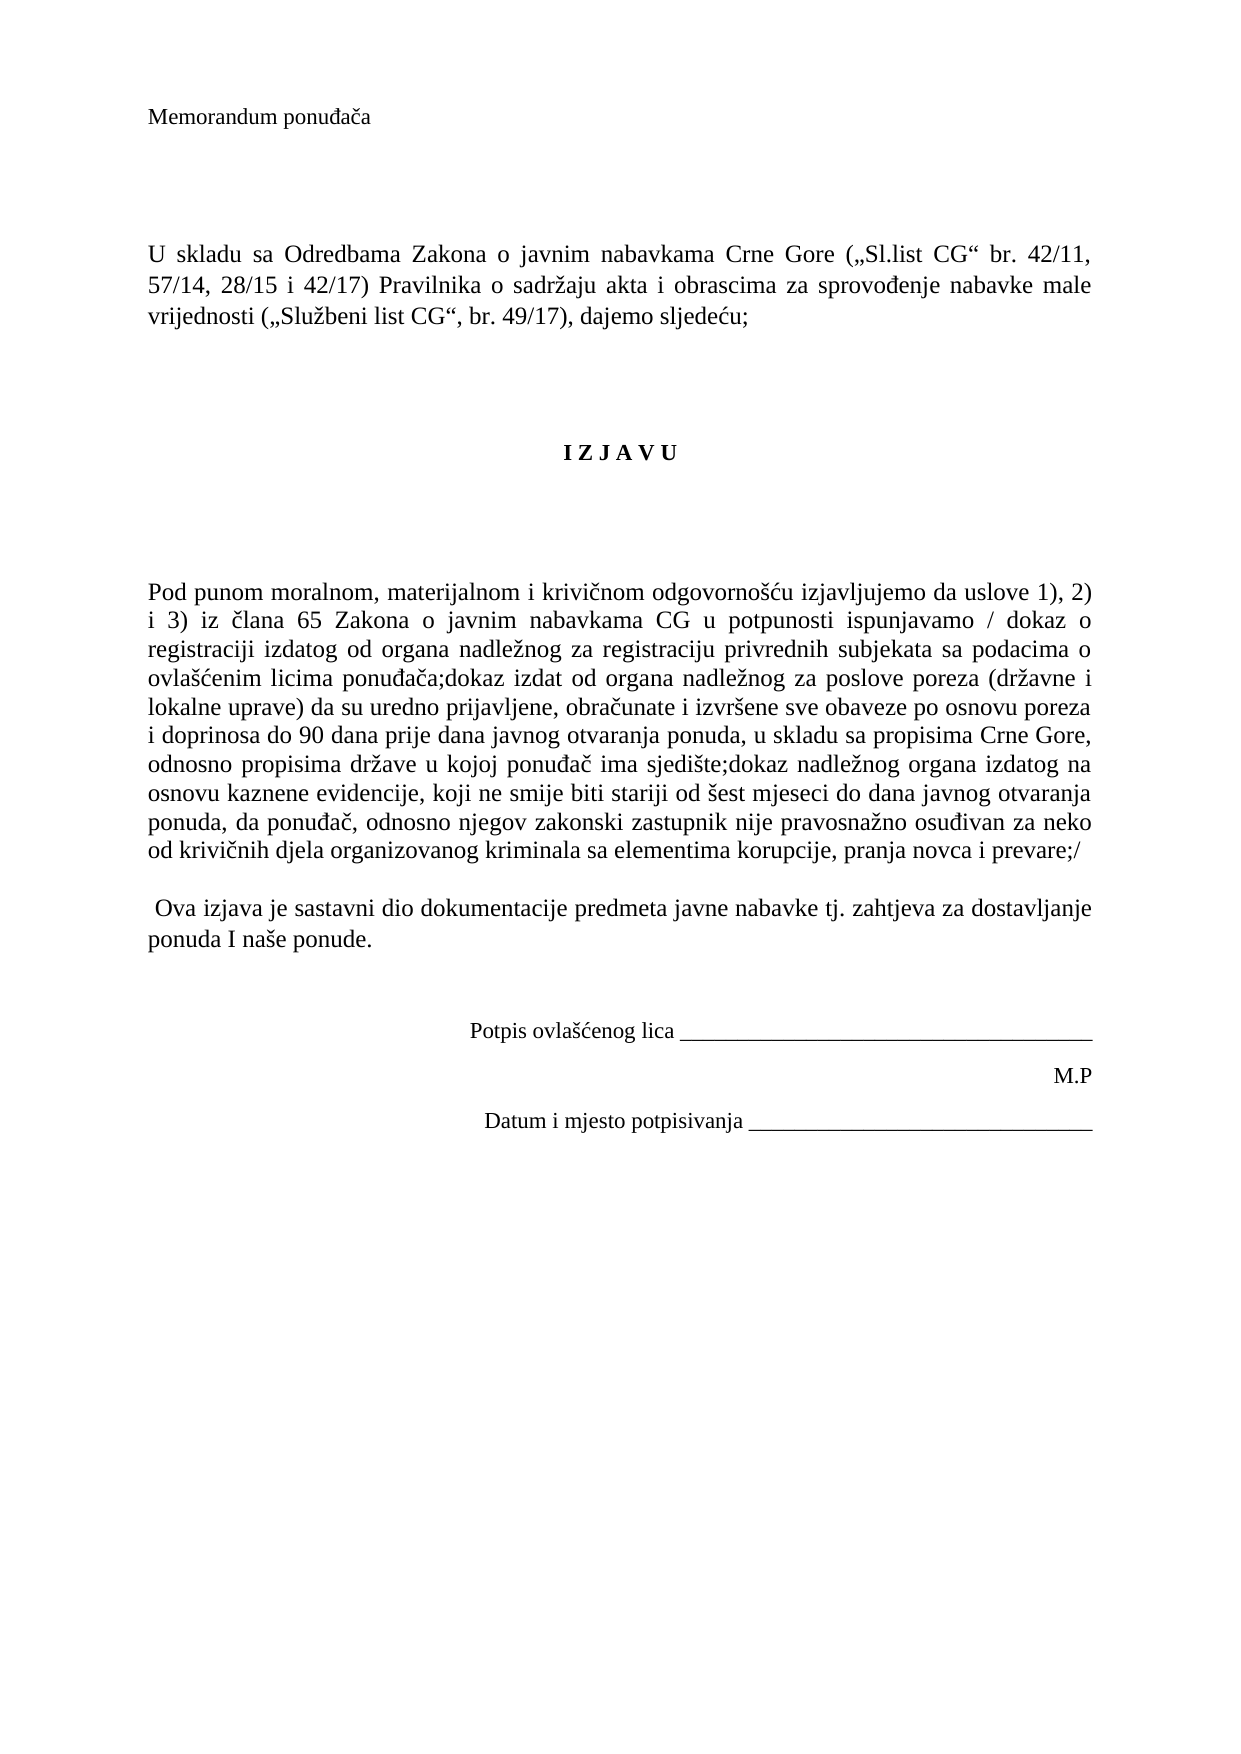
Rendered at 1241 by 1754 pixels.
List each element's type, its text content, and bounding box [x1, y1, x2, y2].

text I Z J A V U [148, 439, 1093, 465]
text M.P [148, 1062, 1093, 1088]
text Potpis ovlašćenog lica ____________________________________ [148, 1017, 1093, 1043]
text Datum i mjesto potpisivanja ______________________________ [148, 1107, 1093, 1133]
text Pod punom moralnom, materijalnom i krivičnom odgovornošću izjavljujemo da uslove 1), 2) i 3) iz člana 65 Zakona o javnim nabavkama CG u potpunosti ispunjavamo / dokaz o registraciji izdatog od organa nadležnog za registraciju privrednih subjekata sa podacima o ovlašćenim licima ponuđača;dokaz izdat od organa nadležnog za poslove poreza (državne i lokalne uprave) da su uredno prijavljene, obračunate i izvršene sve obaveze po osnovu poreza i doprinosa do 90 dana prije dana javnog otvaranja ponuda, u skladu sa propisima Crne Gore, odnosno propisima države u kojoj ponuđač ima sjedište;dokaz nadležnog organa izdatog na osnovu kaznene evidencije, koji ne smije biti stariji od šest mjeseci do dana javnog otvaranja ponuda, da ponuđač, odnosno njegov zakonski zastupnik nije pravosnažno osuđivan za neko od krivičnih djela organizovanog kriminala sa elementima korupcije, pranja novca i prevare;/ [148, 577, 1093, 864]
text Memorandum ponuđača [148, 103, 1093, 130]
text Ova izjava je sastavni dio dokumentacije predmeta javne nabavke tj. zahtjeva za dostavljanje ponuda I naše ponude. [148, 893, 1093, 953]
text U skladu sa Odredbama Zakona o javnim nabavkama Crne Gore („Sl.list CG“ br. 42/11, 57/14, 28/15 i 42/17) Pravilnika o sadržaju akta i obrascima za sprovođenje nabavke male vrijednosti („Službeni list CG“, br. 49/17), dajemo sljedeću; [148, 239, 1093, 329]
